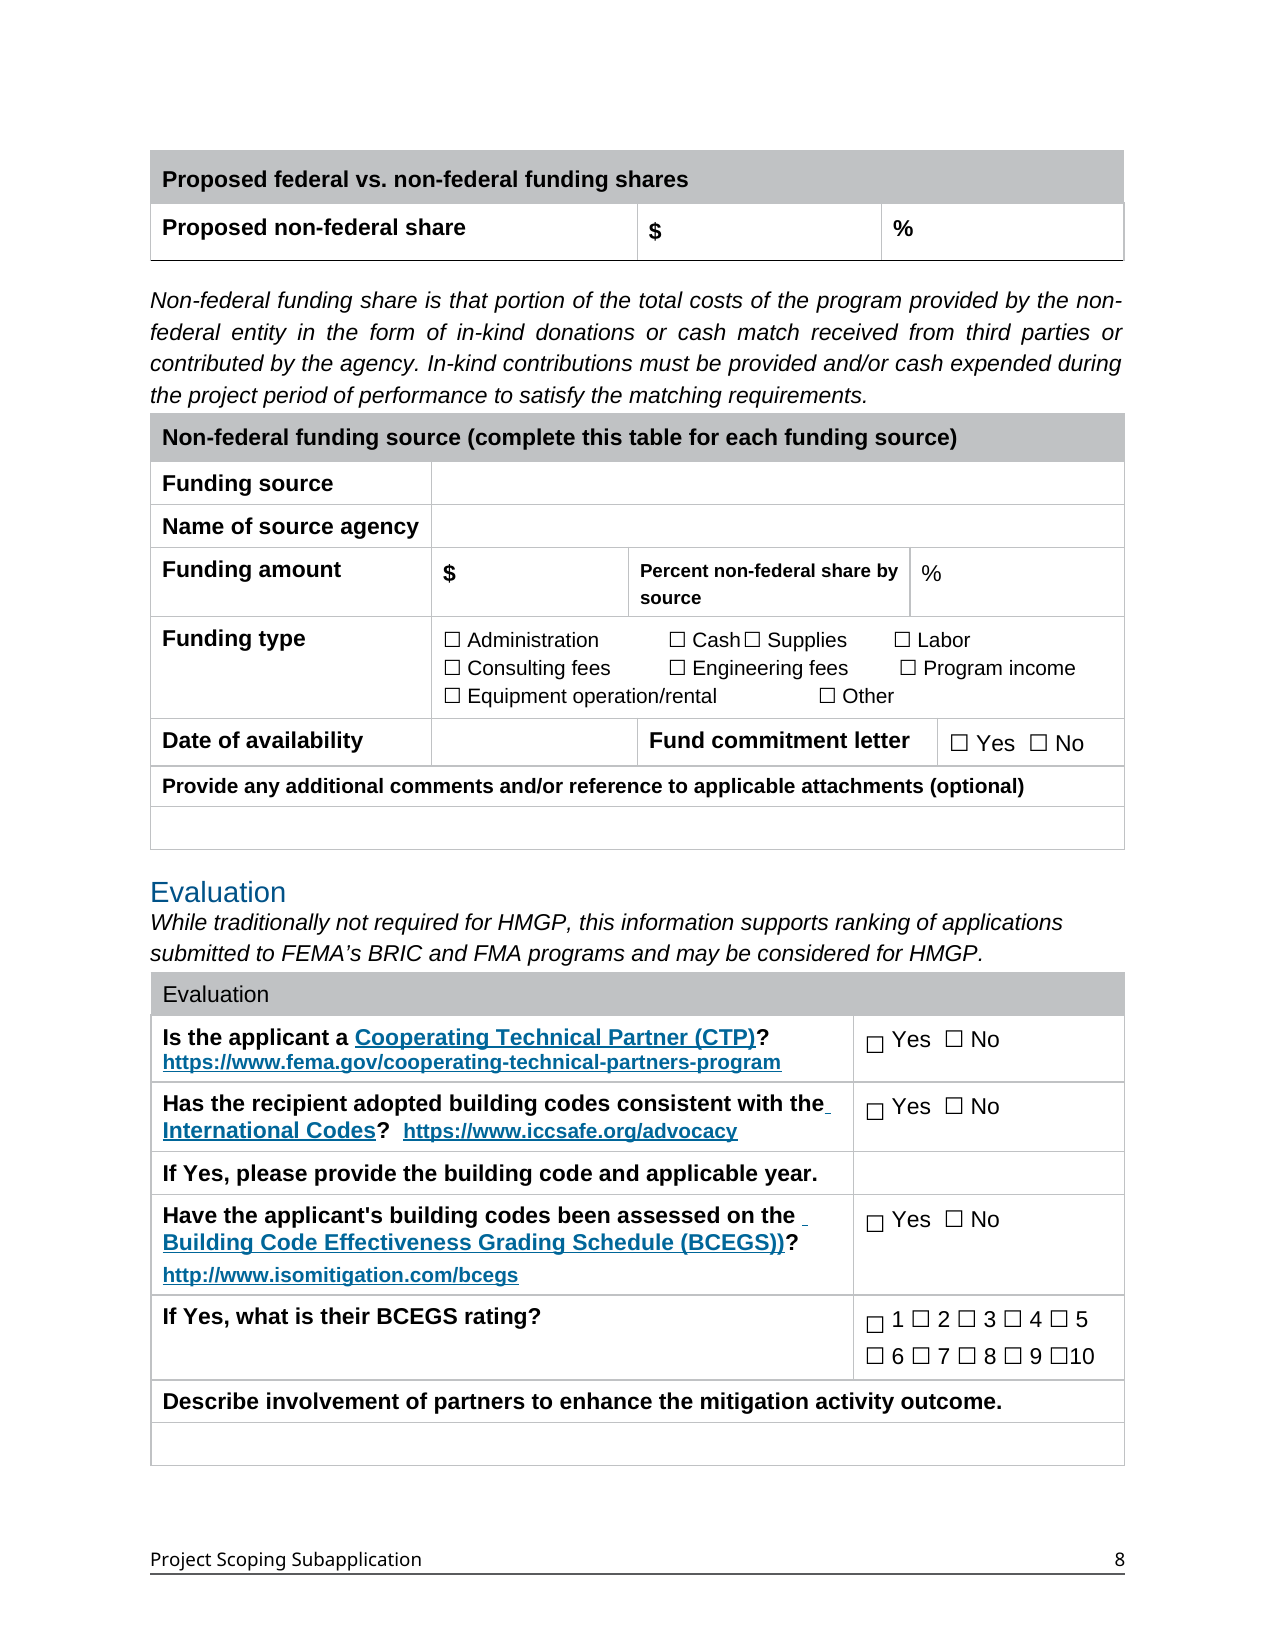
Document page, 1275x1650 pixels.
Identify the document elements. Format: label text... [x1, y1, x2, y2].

subtitle Evaluation [150, 875, 1125, 909]
text While traditionally not required for HMGP, this information supports ranking of applications submitted to FEMA’s BRIC and FMA programs and may be considered for HMGP. [150, 909, 1125, 967]
table_cell Is the applicant a Cooperating Technical Partner (CTP)? https://www.fema.gov/cooperating-technical-partners-program [152, 1016, 853, 1081]
table_cell Proposed non-federal share [151, 204, 637, 260]
table_cell [432, 462, 1124, 504]
table_header Evaluation [152, 973, 853, 1014]
table_cell Funding source [151, 462, 431, 504]
table_cell If Yes, please provide the building code and applicable year. [152, 1152, 853, 1193]
table_cell $ [432, 548, 628, 616]
text Non-federal funding share is that portion of the total costs of the program provided by the non-federal entity in the form of in-kind donations or cash match received from third parties or contributed by the agency. In-kind contributions must be provided and/or cash expended during the project period of performance to satisfy the matching requirements. [150, 287, 1125, 408]
table_cell Date of availability [151, 719, 431, 765]
table_cell Yes No [938, 719, 1124, 765]
table_cell [854, 1152, 1124, 1193]
table_cell Fund commitment letter [638, 719, 937, 765]
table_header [151, 151, 1123, 202]
table_cell 1 2 3 4 5 6 7 8 9 10 [854, 1296, 1124, 1379]
table_cell [432, 719, 637, 765]
table_cell [432, 505, 1124, 547]
table_header [854, 973, 1124, 1014]
table_cell If Yes, what is their BCEGS rating? [152, 1296, 853, 1379]
table_cell [152, 1423, 1124, 1465]
table_cell [151, 807, 1124, 849]
table_cell Has the recipient adopted building codes consistent with the International Codes? https://www.iccsafe.org/advocacy [152, 1083, 853, 1151]
table_cell Name of source agency [151, 505, 431, 547]
table_cell $ [638, 204, 881, 260]
table_cell % [882, 204, 1123, 260]
table_cell Yes No [854, 1083, 1124, 1151]
table_cell Describe involvement of partners to enhance the mitigation activity outcome. [152, 1381, 1124, 1422]
table_cell Funding type [151, 617, 431, 717]
table_cell Provide any additional comments and/or reference to applicable attachments (optional) [151, 767, 1124, 806]
table_cell Administration Cash Supplies Labor Consulting fees Engineering fees Program income Equipment operation/rental Other [432, 617, 1124, 717]
table_cell Have the applicant's building codes been assessed on the Building Code Effectiveness Grading Schedule (BCEGS))? http://www.isomitigation.com/bcegs [152, 1195, 853, 1294]
table_cell Yes No [854, 1195, 1124, 1294]
table_cell Percent non-federal share by source [629, 548, 909, 616]
table_cell % [911, 548, 1124, 616]
table_header Non-federal funding source (complete this table for each funding source) [151, 414, 1124, 461]
table_cell Funding amount [151, 548, 431, 616]
table_cell Yes No [854, 1016, 1124, 1081]
